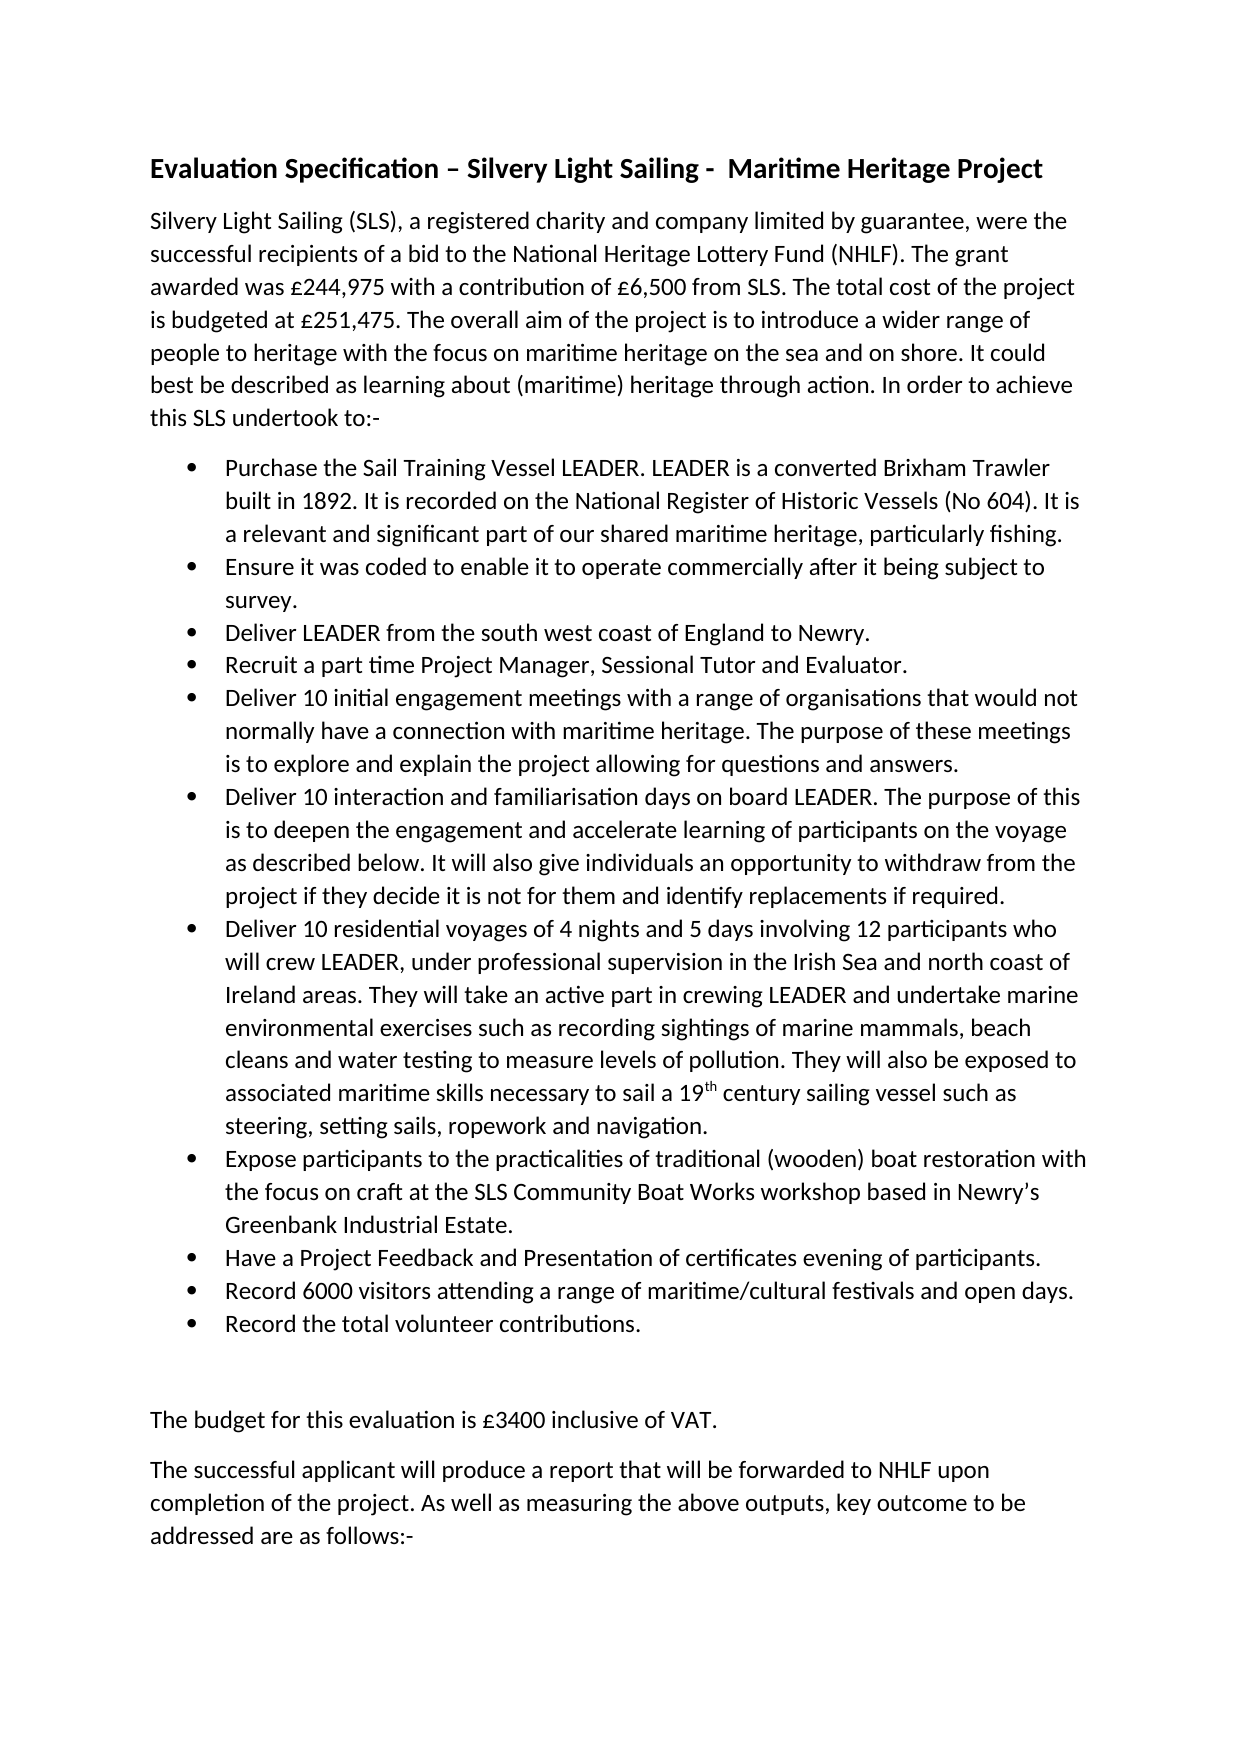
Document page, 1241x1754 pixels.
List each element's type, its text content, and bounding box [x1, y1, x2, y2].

list Recruit a part time Project Manager, Sessional Tutor and Evaluator. [187, 650, 1090, 680]
list Deliver 10 initial engagement meetings with a range of organisations that would not normally have a connection with maritime heritage. The purpose of these meetings is to explore and explain the project allowing for questions and answers. [187, 683, 1090, 779]
list Record the total volunteer contributions. [187, 1308, 1090, 1338]
list Expose participants to the practicalities of traditional (wooden) boat restoration with the focus on craft at the SLS Community Boat Works workshop based in Newry’s Greenbank Industrial Estate. [187, 1143, 1090, 1240]
list Deliver 10 interaction and familiarisation days on board LEADER. The purpose of this is to deepen the engagement and accelerate learning of participants on the voyage as described below. It will also give individuals an opportunity to withdraw from the project if they decide it is not for them and identify replacements if required. [187, 781, 1090, 911]
list Record 6000 visitors attending a range of maritime/cultural festivals and open days. [187, 1275, 1090, 1306]
list Deliver LEADER from the south west coast of England to Newry. [187, 617, 1090, 647]
list Purchase the Sail Training Vessel LEADER. LEADER is a converted Brixham Trawler built in 1892. It is recorded on the National Register of Historic Vessels (No 604). It is a relevant and significant part of our shared maritime heritage, particularly fishing. [187, 452, 1090, 548]
list Ensure it was coded to enable it to operate commercially after it being subject to survey. [187, 551, 1090, 614]
list Have a Project Feedback and Presentation of certificates evening of participants. [187, 1242, 1090, 1273]
list Deliver 10 residential voyages of 4 nights and 5 days involving 12 participants who will crew LEADER, under professional supervision in the Irish Sea and north coast of Ireland areas. They will take an active part in crewing LEADER and undertake marine environmental exercises such as recording sightings of marine mammals, beach cleans and water testing to measure levels of pollution. They will also be exposed to associated maritime skills necessary to sail a 19th century sailing vessel such as steering, setting sails, ropework and navigation. [187, 913, 1090, 1141]
text The successful applicant will produce a report that will be forwarded to NHLF upon completion of the project. As well as measuring the above outputs, key outcome to be addressed are as follows:- [150, 1454, 1090, 1550]
text Silvery Light Sailing (SLS), a registered charity and company limited by guarantee, were the successful recipients of a bid to the National Heritage Lottery Fund (NHLF). The grant awarded was £244,975 with a contribution of £6,500 from SLS. The total cost of the project is budgeted at £251,475. The overall aim of the project is to introduce a wider range of people to heritage with the focus on maritime heritage on the sea and on shore. It could best be described as learning about (maritime) heritage through action. In order to achieve this SLS undertook to:- [150, 205, 1090, 433]
text The budget for this evaluation is £3400 inclusive of VAT. [150, 1404, 1090, 1435]
text Evaluation Specification – Silvery Light Sailing - Maritime Heritage Project [150, 150, 1090, 186]
